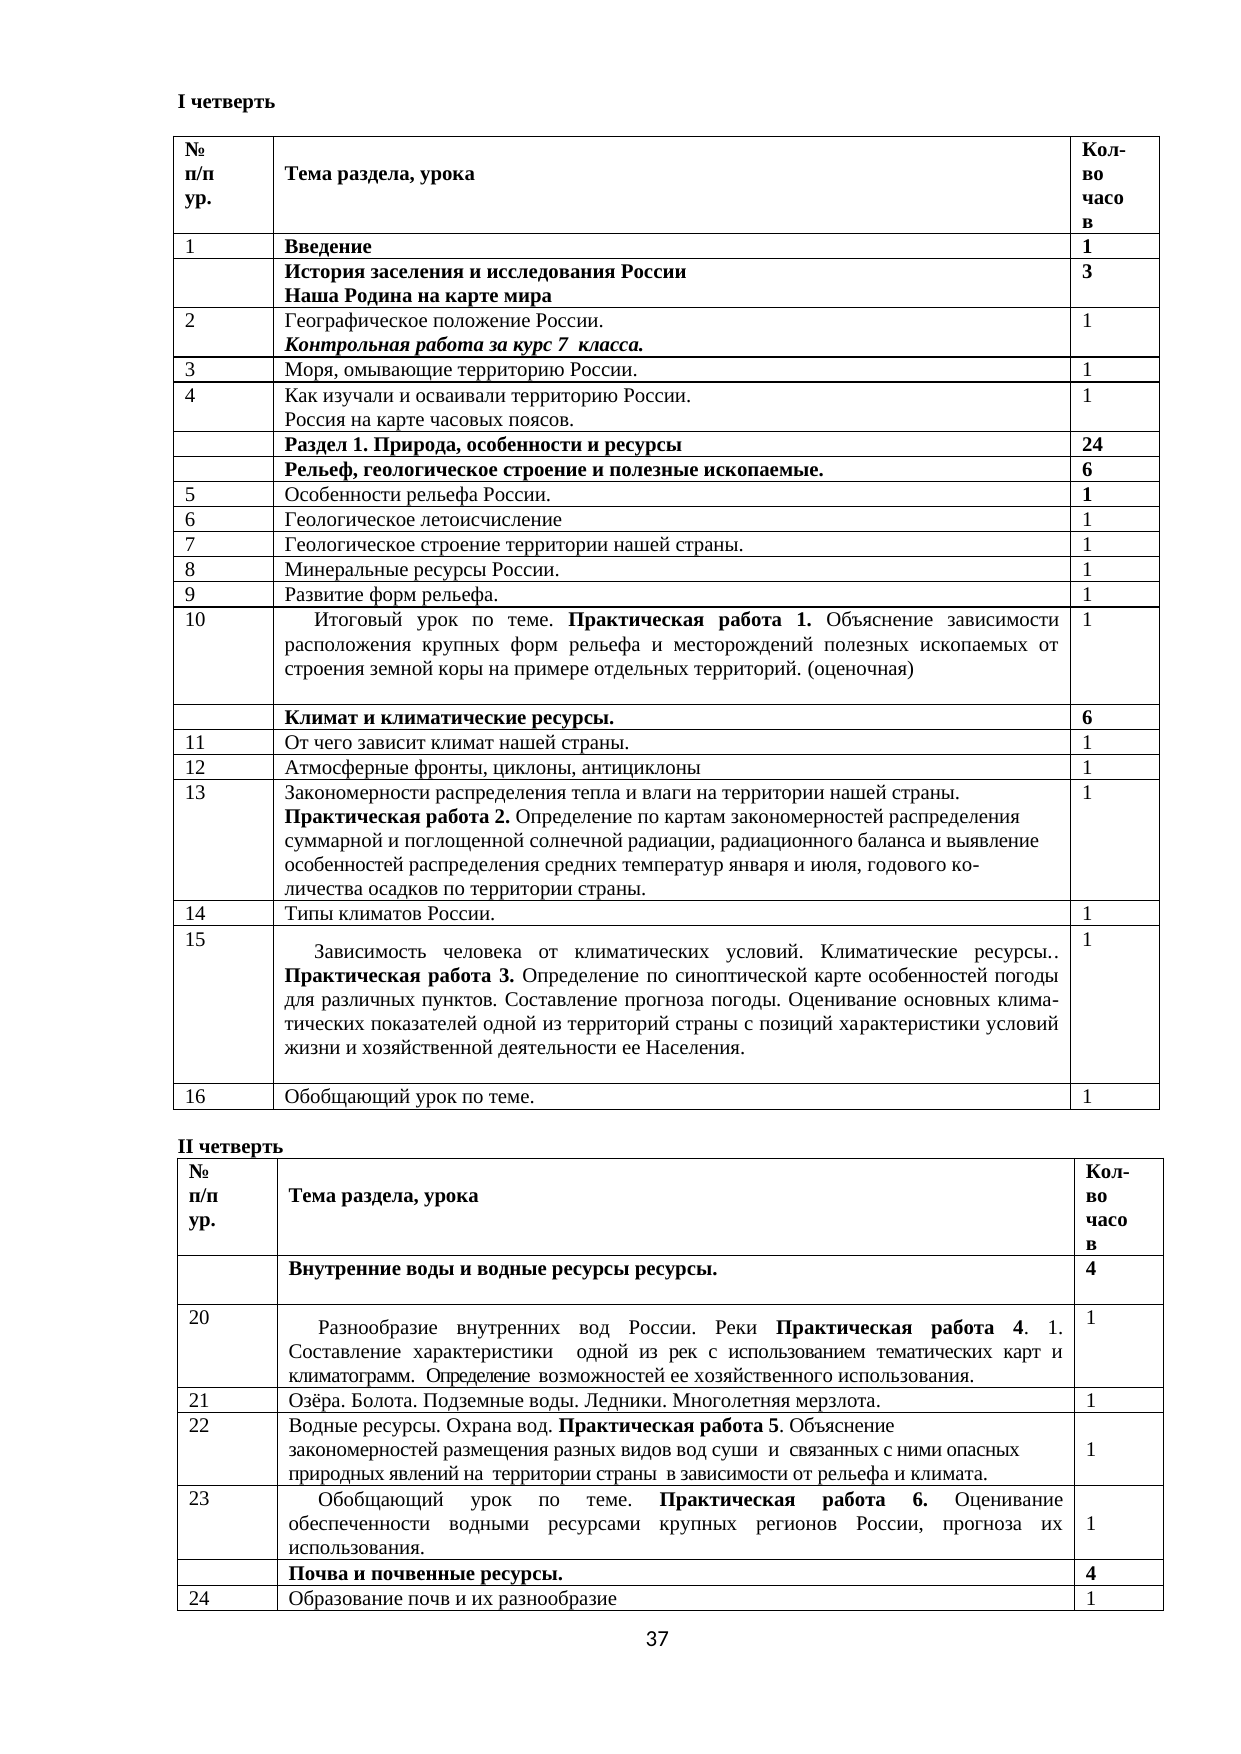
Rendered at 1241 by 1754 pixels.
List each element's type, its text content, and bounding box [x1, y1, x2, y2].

table_cell 13 [174, 780, 273, 900]
table_header Кол-во часов [1075, 1159, 1163, 1255]
table_cell 4 [174, 383, 273, 431]
text II четверть [177, 1133, 1122, 1158]
text I четверть [177, 89, 1122, 113]
table_cell 22 [178, 1413, 277, 1485]
table_cell 1 [1071, 780, 1159, 900]
table_cell Рельеф, геологическое строение и полезные ископаемые. [274, 457, 1070, 481]
table_header № п/п ур. [178, 1159, 277, 1255]
table_cell Моря, омывающие территорию России. [274, 358, 1070, 381]
table_cell 1 [1075, 1413, 1163, 1485]
table_cell 6 [174, 507, 273, 531]
table_cell 1 [1071, 582, 1159, 606]
table_cell 21 [178, 1388, 277, 1412]
table_cell 1 [1071, 926, 1159, 1083]
table_cell Внутренние воды и водные ресурсы ресурсы. [278, 1256, 1074, 1304]
table_cell 1 [1071, 358, 1159, 381]
table_cell 1 [1071, 383, 1159, 431]
table_cell 1 [174, 234, 273, 258]
table_cell Развитие форм рельефа. [274, 582, 1070, 606]
table_cell Климат и климатические ресурсы. [274, 705, 1070, 729]
table_header Тема раздела, урока [274, 137, 1070, 233]
table_cell Раздел 1. Природа, особенности и ресурсы [274, 432, 1070, 456]
table_cell 1 [1075, 1486, 1163, 1559]
table_cell Закономерности распределения тепла и влаги на территории нашей страны. Практическая работа 2. Определение по картам закономерностей распределения суммарной и поглощенной солнечной радиации, радиационного баланса и выявление особенностей распределения средних температур января и июля, годового количества осадков по территории страны. [274, 780, 1070, 900]
table_header № п/п ур. [174, 137, 273, 233]
table_cell 10 [174, 608, 273, 704]
table_cell Типы климатов России. [274, 901, 1070, 925]
table_cell 3 [174, 358, 273, 381]
table_cell 1 [1075, 1388, 1163, 1412]
table_cell Итоговый урок по теме. Практическая работа 1. Объяснение зависимости расположения крупных форм рельефа и месторождений полезных ископаемых от строения земной коры на примере отдельных территорий. (оценочная) [274, 608, 1070, 704]
table_cell 1 [1071, 308, 1159, 356]
table_cell Геологическое летоисчисление [274, 507, 1070, 531]
table_cell 1 [1071, 507, 1159, 531]
table_cell 1 [1071, 608, 1159, 704]
table_cell Геологическое строение территории нашей страны. [274, 532, 1070, 556]
table_cell 1 [1071, 755, 1159, 779]
table_cell 20 [178, 1305, 277, 1387]
table_cell От чего зависит климат нашей страны. [274, 730, 1070, 754]
table_cell Озёра. Болота. Подземные воды. Ледники. Многолетняя мерзлота. [278, 1388, 1074, 1412]
table_cell [174, 259, 273, 307]
table_cell [178, 1256, 277, 1304]
table_cell [174, 432, 273, 456]
table_cell 1 [1071, 482, 1159, 506]
table_cell 1 [1071, 557, 1159, 581]
table_header Тема раздела, урока [278, 1159, 1074, 1255]
table_cell Обобщающий урок по теме. [274, 1084, 1070, 1108]
table_cell 12 [174, 755, 273, 779]
table_cell 9 [174, 582, 273, 606]
table_cell 6 [1071, 705, 1159, 729]
table_cell 1 [1071, 730, 1159, 754]
table_cell Особенности рельефа России. [274, 482, 1070, 506]
table_cell Образование почв и их разнообразие [278, 1586, 1074, 1609]
table_cell 5 [174, 482, 273, 506]
table_cell 1 [1071, 1084, 1159, 1108]
table_cell Водные ресурсы. Охрана вод. Практическая работа 5. Объяснение закономерностей размещения разных видов вод суши и связанных с ними опасных природных явлений на территории страны в зависимости от рельефа и климата. [278, 1413, 1074, 1485]
table_cell [174, 457, 273, 481]
table_cell Зависимость человека от климатических условий. Климатические ресурсы.. Практическая работа 3. Определение по синоптической карте особенностей погоды для различных пунктов. Составление прогноза погоды. Оценивание основных климатических показателей одной из территорий страны с позиций характеристики условий жизни и хозяйственной деятельности ее Населения. [274, 926, 1070, 1083]
table_cell 8 [174, 557, 273, 581]
table_cell 7 [174, 532, 273, 556]
table_cell [174, 705, 273, 729]
table_cell Обобщающий урок по теме. Практическая работа 6. Оценивание обеспеченности водными ресурсами крупных регионов России, прогноза их использования. [278, 1486, 1074, 1559]
table_cell 23 [178, 1486, 277, 1559]
table_cell 1 [1071, 234, 1159, 258]
table_cell Разнообразие внутренних вод России. Реки Практическая работа 4. 1. Составление характеристики одной из рек с использованием тематических карт и климатограмм. Определение возможностей ее хозяйственного использования. [278, 1305, 1074, 1387]
table_cell 24 [178, 1586, 277, 1609]
table_cell 1 [1075, 1305, 1163, 1387]
table_cell Минеральные ресурсы России. [274, 557, 1070, 581]
table_cell Географическое положение России. Контрольная работа за курс 7 класса. [274, 308, 1070, 356]
table_cell 3 [1071, 259, 1159, 307]
table_cell 4 [1075, 1560, 1163, 1584]
table_cell 14 [174, 901, 273, 925]
table_cell Почва и почвенные ресурсы. [278, 1560, 1074, 1584]
table_cell 4 [1075, 1256, 1163, 1304]
table_cell [178, 1560, 277, 1584]
table_cell 15 [174, 926, 273, 1083]
table_cell 2 [174, 308, 273, 356]
table_cell 24 [1071, 432, 1159, 456]
table_header Кол-во часов [1071, 137, 1159, 233]
table_cell 11 [174, 730, 273, 754]
table_cell Введение [274, 234, 1070, 258]
table_cell 1 [1071, 901, 1159, 925]
table_cell 1 [1071, 532, 1159, 556]
table_cell 16 [174, 1084, 273, 1108]
table_cell История заселения и исследования России Наша Родина на карте мира [274, 259, 1070, 307]
table_cell Как изучали и осваивали территорию России. Россия на карте часовых поясов. [274, 383, 1070, 431]
table_cell 1 [1075, 1586, 1163, 1609]
table_cell 6 [1071, 457, 1159, 481]
table_cell Атмосферные фронты, циклоны, антициклоны [274, 755, 1070, 779]
